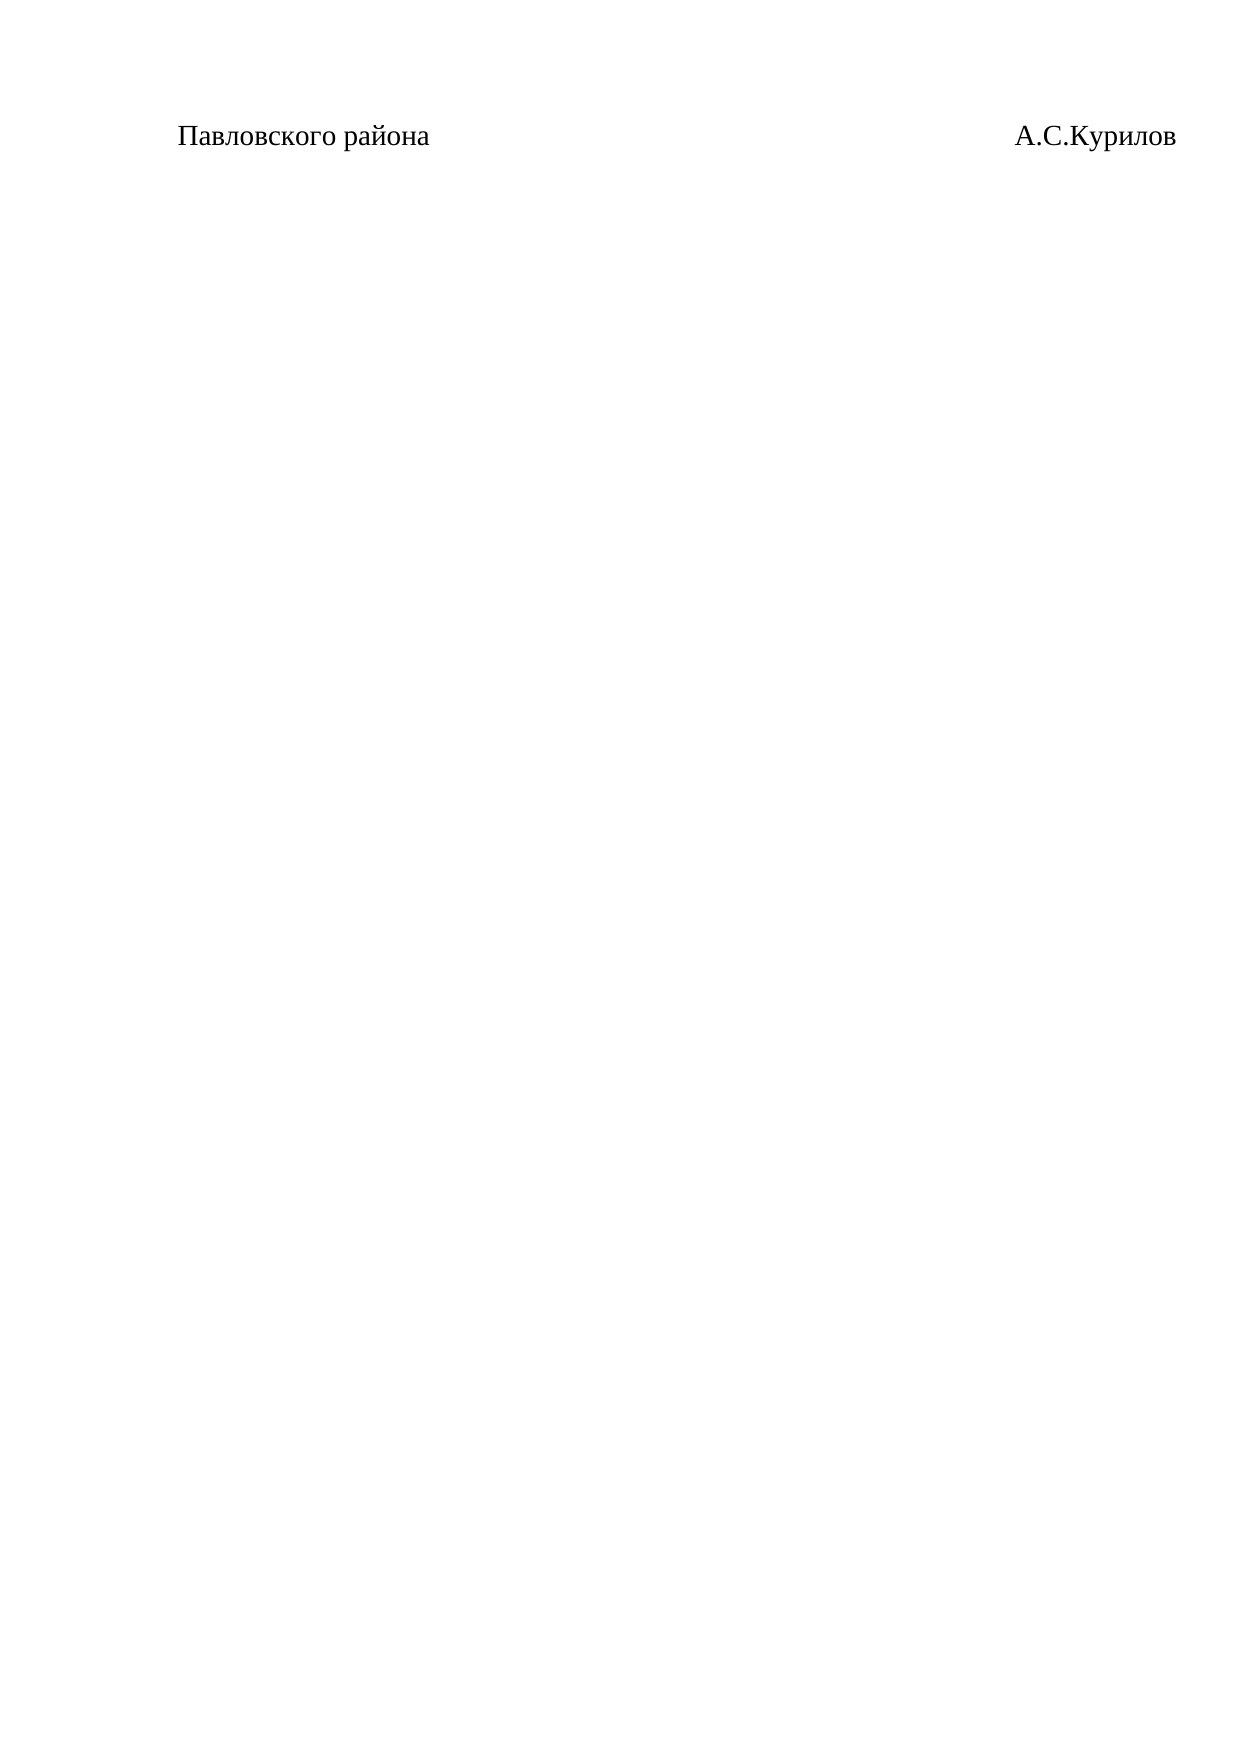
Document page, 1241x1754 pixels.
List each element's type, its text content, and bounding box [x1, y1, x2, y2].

text Павловского района А.С.Курилов [177, 118, 1181, 152]
